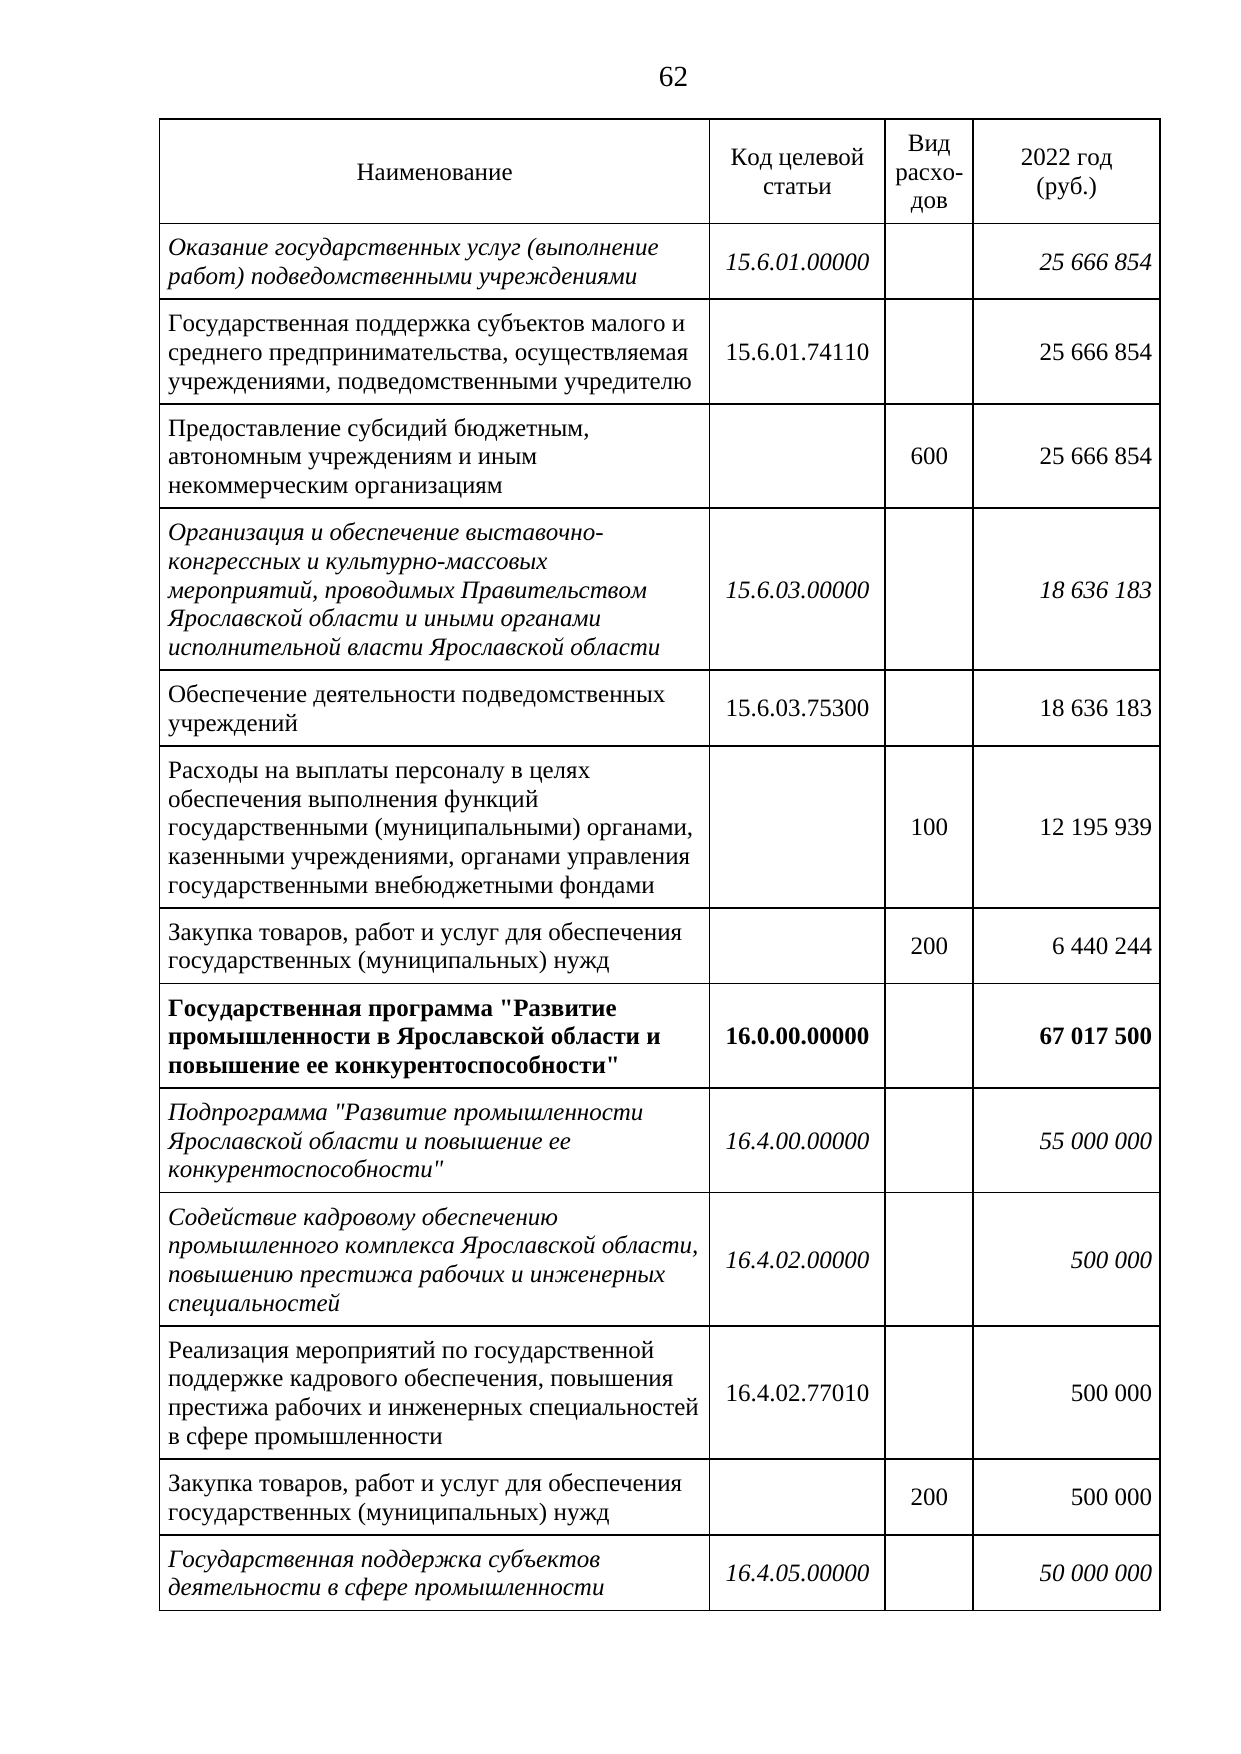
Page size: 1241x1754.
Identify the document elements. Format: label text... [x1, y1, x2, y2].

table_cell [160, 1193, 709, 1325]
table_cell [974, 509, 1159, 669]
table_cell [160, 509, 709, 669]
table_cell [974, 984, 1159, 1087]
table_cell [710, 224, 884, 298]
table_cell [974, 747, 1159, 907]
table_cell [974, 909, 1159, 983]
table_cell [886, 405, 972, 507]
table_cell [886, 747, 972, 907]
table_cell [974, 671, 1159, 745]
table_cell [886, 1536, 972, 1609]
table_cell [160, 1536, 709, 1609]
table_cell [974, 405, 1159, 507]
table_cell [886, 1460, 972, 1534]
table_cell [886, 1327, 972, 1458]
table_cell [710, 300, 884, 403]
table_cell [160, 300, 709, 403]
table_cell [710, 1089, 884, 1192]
table_header Код целевой статьи [710, 120, 884, 223]
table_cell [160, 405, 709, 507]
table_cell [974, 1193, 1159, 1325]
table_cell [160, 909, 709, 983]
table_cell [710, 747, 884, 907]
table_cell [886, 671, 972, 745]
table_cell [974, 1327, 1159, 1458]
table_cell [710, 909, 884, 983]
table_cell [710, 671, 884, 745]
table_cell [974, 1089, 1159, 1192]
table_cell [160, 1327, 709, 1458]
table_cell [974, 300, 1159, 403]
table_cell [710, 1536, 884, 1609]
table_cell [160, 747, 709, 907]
table_header Наименование [160, 120, 709, 223]
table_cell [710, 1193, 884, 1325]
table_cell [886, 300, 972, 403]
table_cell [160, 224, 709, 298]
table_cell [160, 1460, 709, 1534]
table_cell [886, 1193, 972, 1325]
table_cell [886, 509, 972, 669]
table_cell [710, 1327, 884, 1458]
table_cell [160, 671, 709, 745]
table_header Вид расхо-дов [886, 120, 972, 223]
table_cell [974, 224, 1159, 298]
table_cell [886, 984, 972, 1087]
table_header 2022 год (руб.) [974, 120, 1159, 223]
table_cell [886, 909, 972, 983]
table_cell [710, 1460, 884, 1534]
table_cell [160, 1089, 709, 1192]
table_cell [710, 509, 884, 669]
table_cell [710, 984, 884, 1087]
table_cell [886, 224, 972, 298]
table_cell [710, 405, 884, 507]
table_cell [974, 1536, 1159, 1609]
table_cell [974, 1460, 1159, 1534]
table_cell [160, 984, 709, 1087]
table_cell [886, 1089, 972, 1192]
